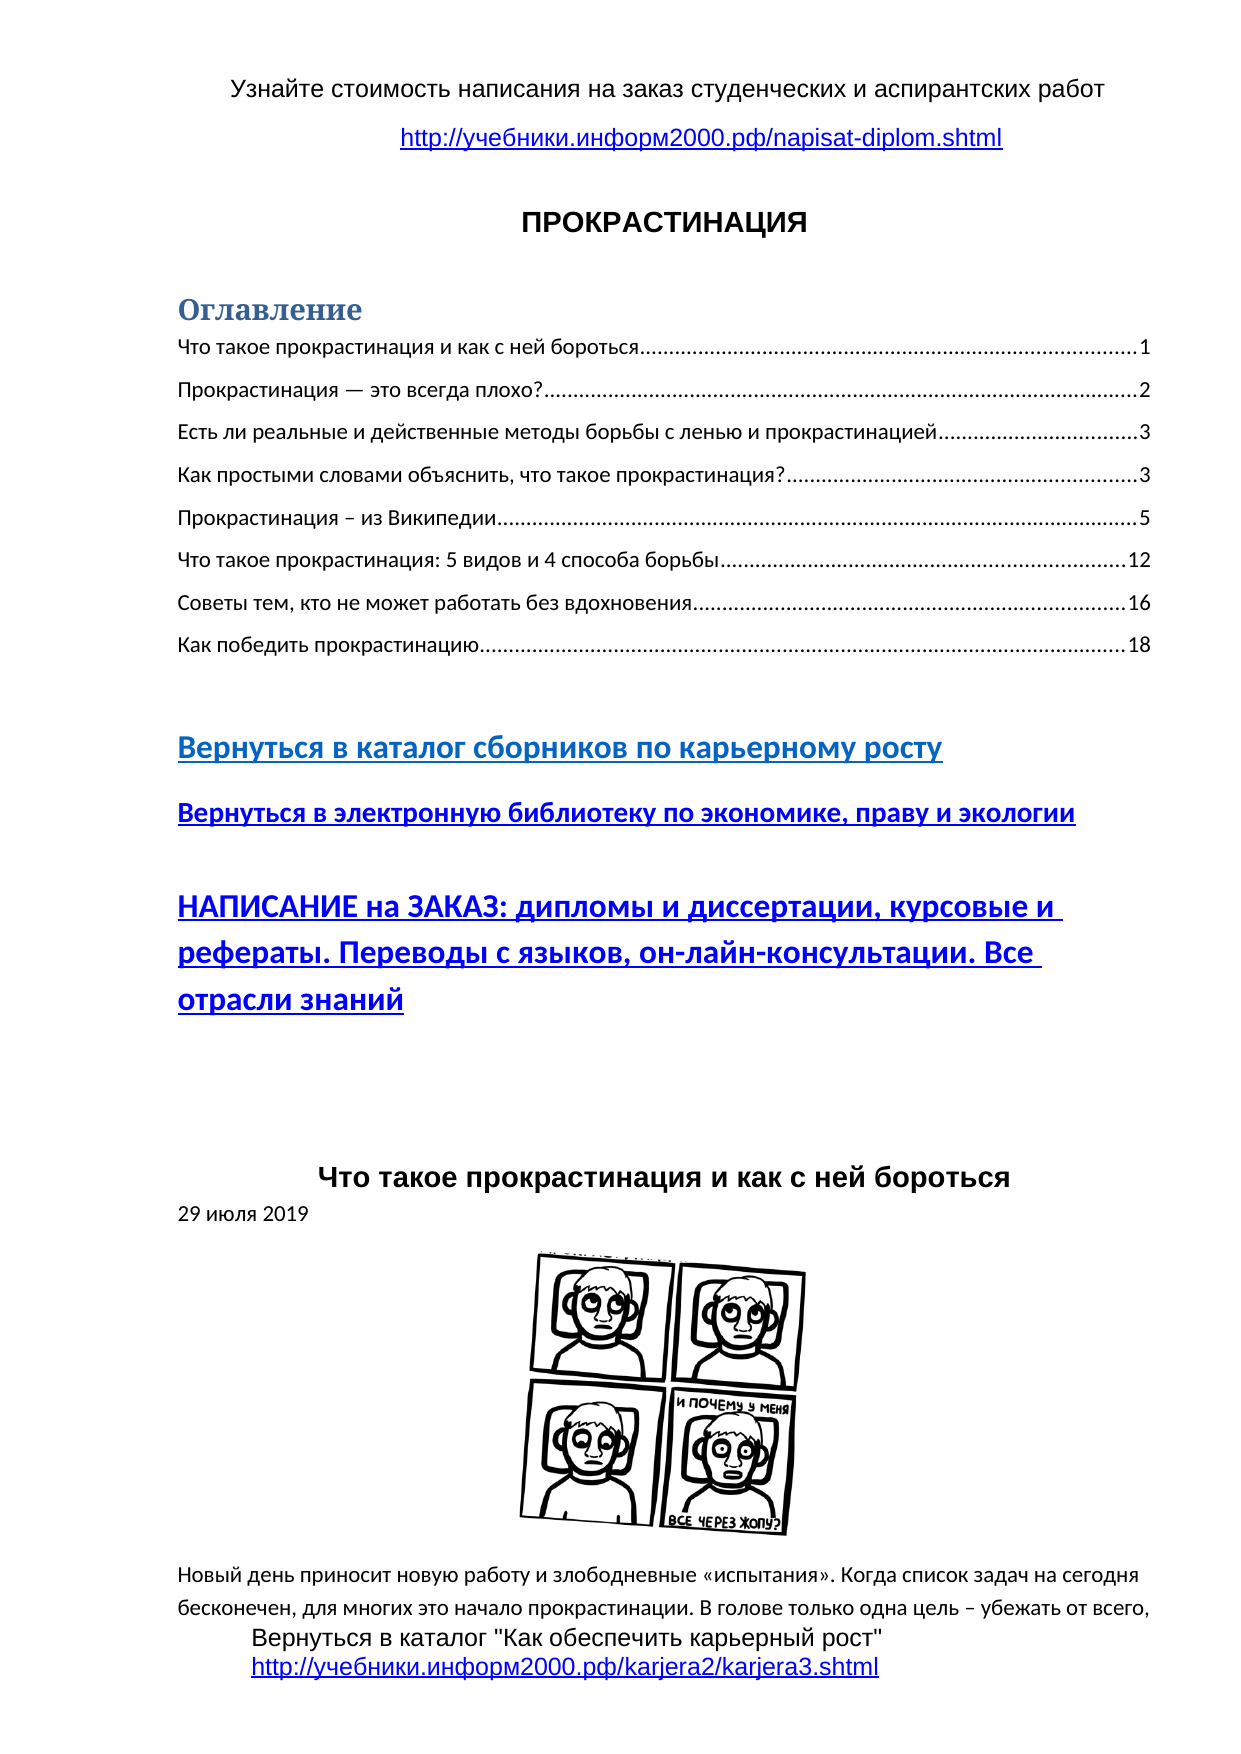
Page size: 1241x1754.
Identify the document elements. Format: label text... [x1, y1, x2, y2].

text НАПИСАНИЕ на ЗАКАЗ: дипломы и диссертации, курсовые и рефераты. Переводы с языков, он-лайн-консультации. Все отрасли знаний [177, 884, 1152, 1019]
text Вернуться в каталог сборников по карьерному росту [177, 726, 1152, 767]
text Вернуться в электронную библиотеку по экономике, праву и экологии [177, 794, 1152, 829]
subtitle Что такое прокрастинация и как с ней бороться [177, 1160, 1152, 1194]
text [177, 1560, 1152, 1621]
text 29 июля 2019 [177, 1199, 1152, 1227]
picture [519, 1251, 810, 1536]
text ПРОКРАСТИНАЦИЯ [177, 205, 1152, 239]
